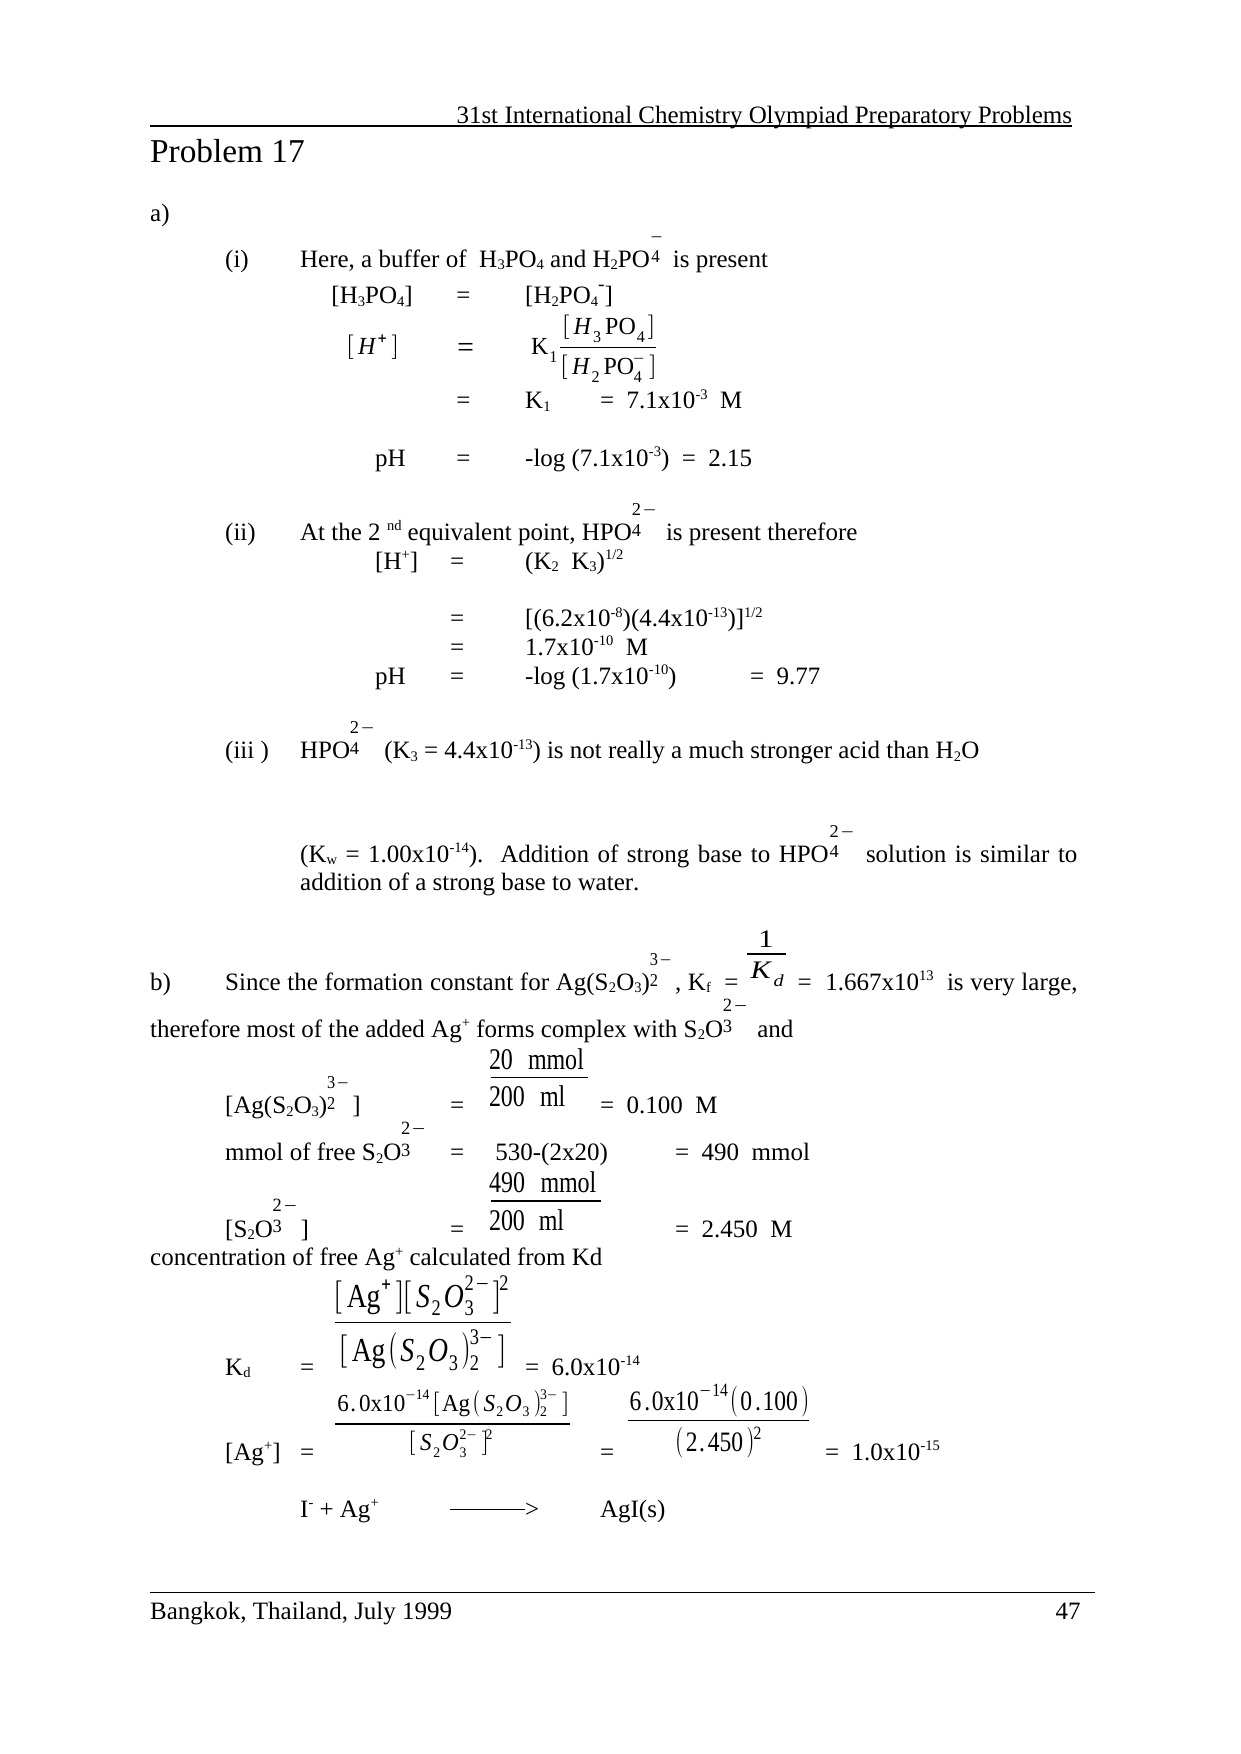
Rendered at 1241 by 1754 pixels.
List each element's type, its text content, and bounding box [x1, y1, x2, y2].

text [H+] = (K2 K3)1/2 [150, 546, 1078, 575]
text (i) Here, a buffer of H3PO4 and H2PO is present [150, 227, 1078, 273]
text [H3PO4] = [H2PO4-] [150, 273, 1078, 311]
text pH = -log (7.1x10-3) = 2.15 [150, 443, 1078, 472]
text I- + Ag+ > AgI(s) [150, 1494, 1078, 1523]
text = K1 = 7.1x10-3 M [150, 311, 1078, 414]
text (Kw = 1.00x10-14). Addition of strong base to HPO solution is similar to addition of a strong base to water. [300, 822, 1078, 896]
text b) Since the formation constant for Ag(S2O3), Kf = = 1.667x1013 is very large, therefore most of the added Ag+ forms complex with S2O and [150, 925, 1078, 1043]
text mmol of free S2O = 530-(2x20) = 490 mmol [150, 1119, 1078, 1166]
text [Ag(S2O3)] = = 0.100 M [150, 1043, 1078, 1119]
text (iii ) HPO (K3 = 4.4x10-13) is not really a much stronger acid than H2O [194, 718, 1078, 764]
table_header Problem 17 [139, 131, 460, 169]
text concentration of free Ag+ calculated from Kd [150, 1242, 1078, 1271]
text pH = -log (1.7x10-10) = 9.77 [150, 661, 1078, 690]
text (ii) At the 2 nd equivalent point, HPO is present therefore [150, 500, 1078, 546]
text = [(6.2x10-8)(4.4x10-13)]1/2 [150, 603, 1078, 632]
text Kd = = 6.0x10-14 [150, 1271, 1078, 1381]
text = 1.7x10-10 M [150, 632, 1078, 661]
text [S2O] = = 2.450 M [150, 1166, 1078, 1242]
text [Ag+] = = = 1.0x10-15 [150, 1381, 1078, 1465]
text a) [150, 198, 1078, 227]
